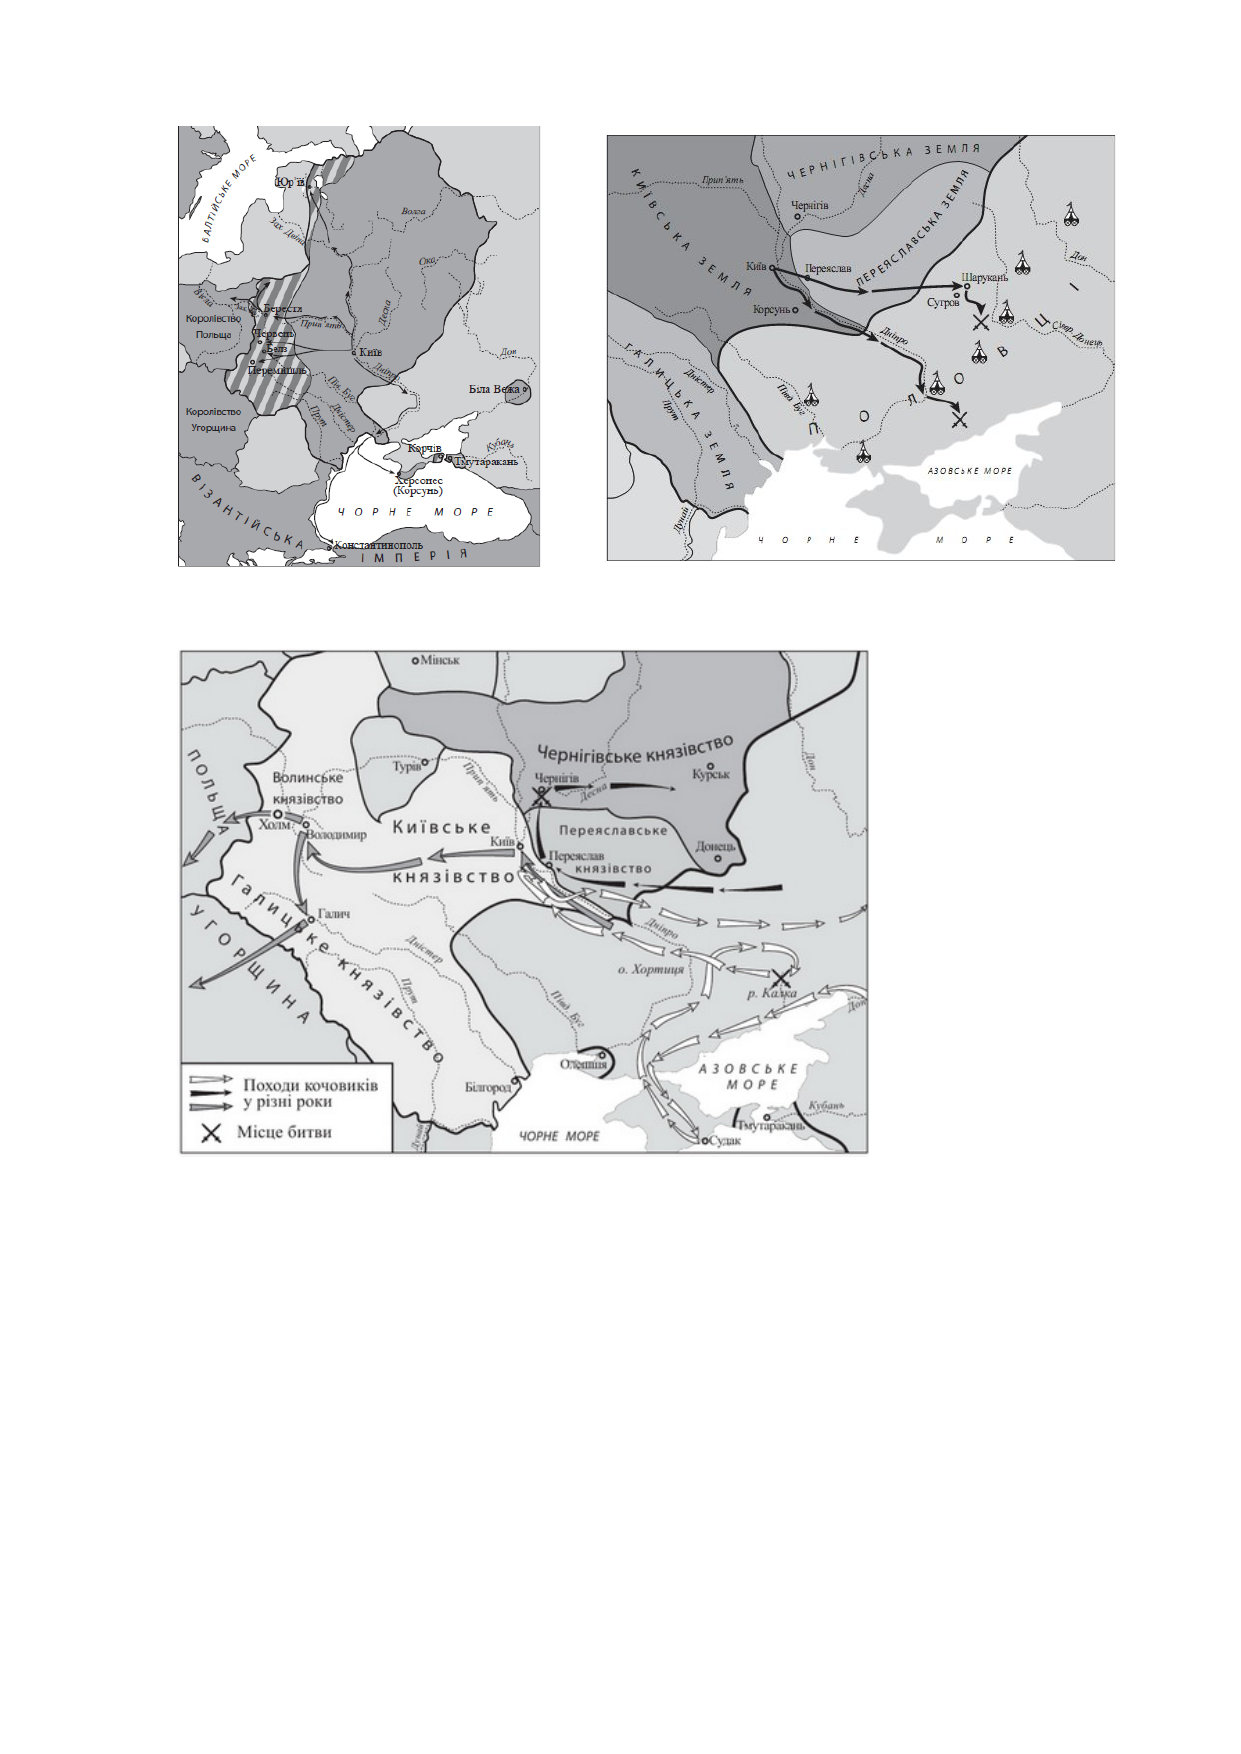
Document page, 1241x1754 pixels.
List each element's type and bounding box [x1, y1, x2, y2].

picture [606, 135, 1116, 561]
picture [177, 648, 870, 1157]
picture [177, 126, 540, 567]
